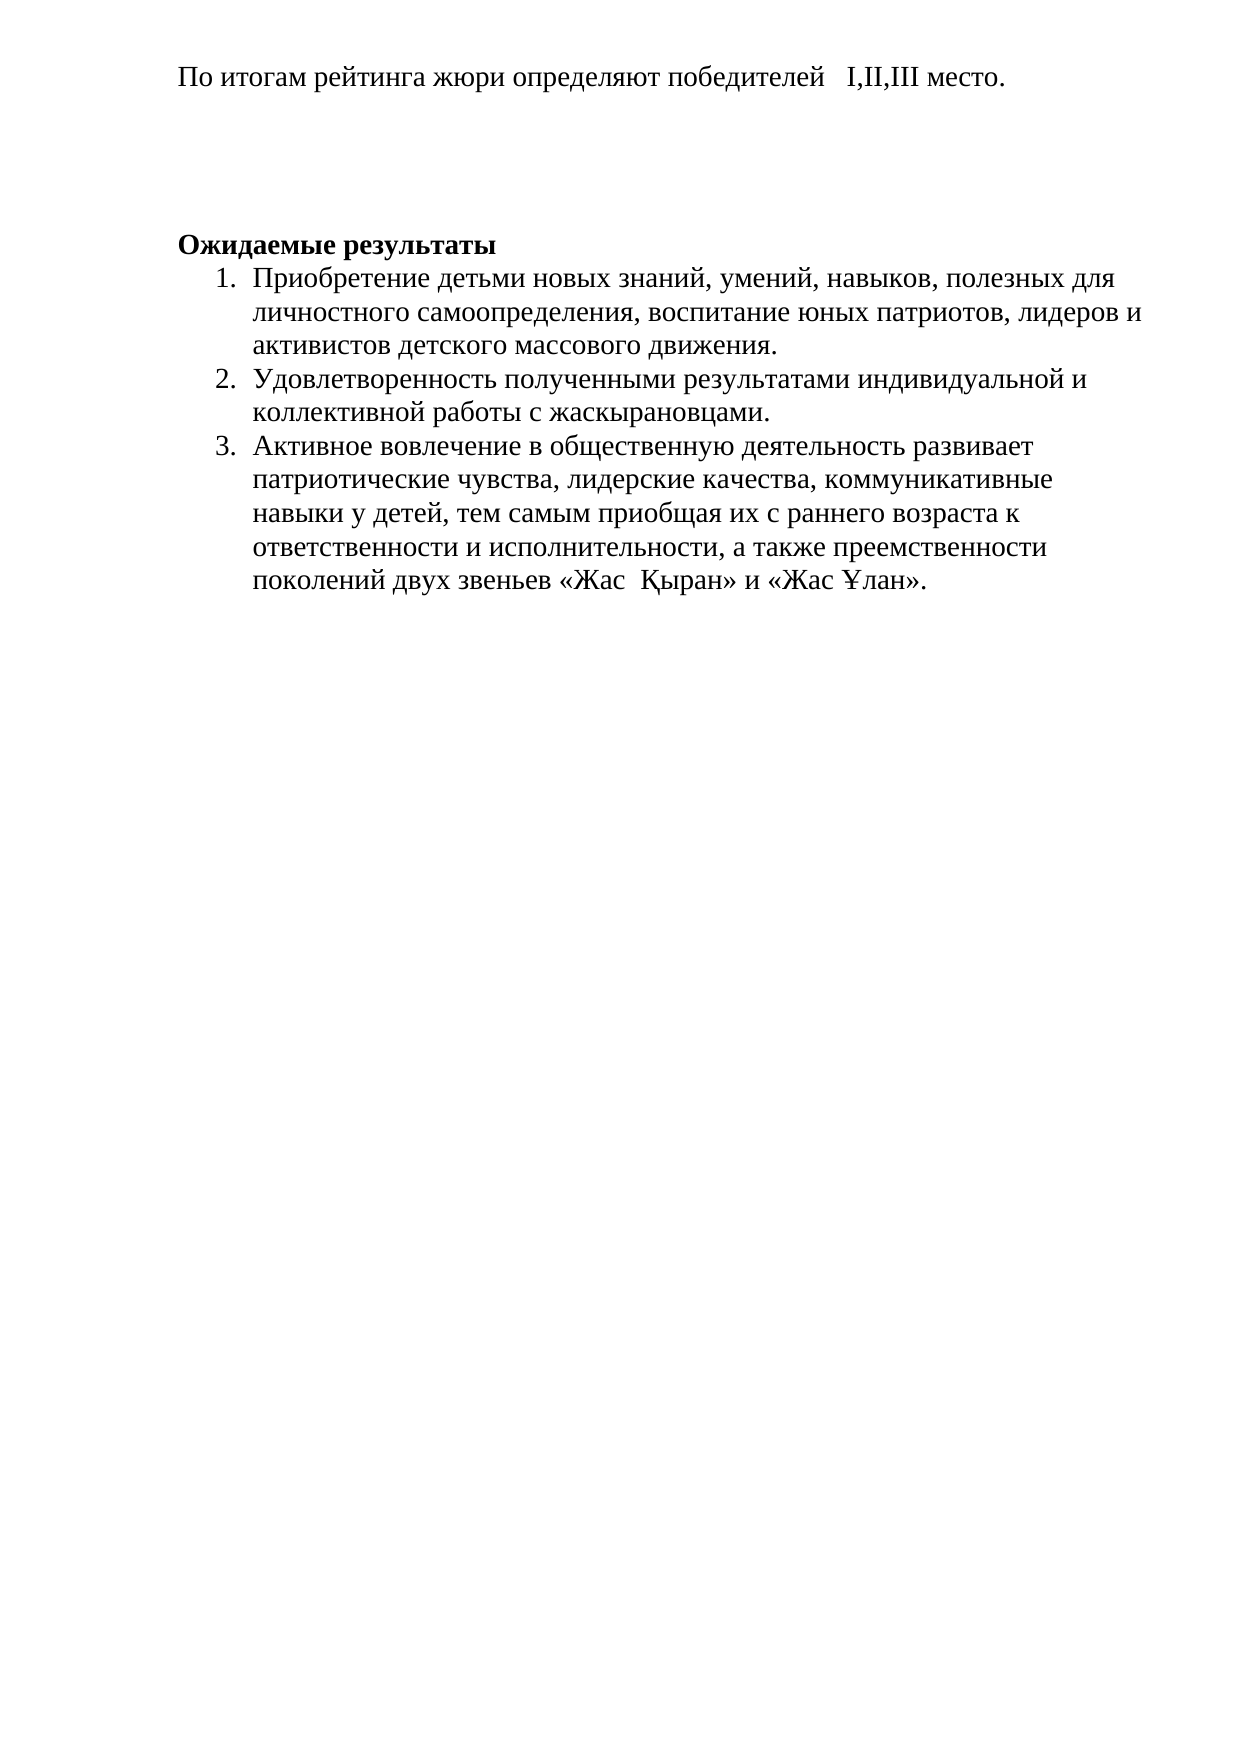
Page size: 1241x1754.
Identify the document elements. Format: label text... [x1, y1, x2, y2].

list Удовлетворенность полученными результатами индивидуальной и коллективной работы с жаскырановцами. [215, 361, 1152, 428]
list Активное вовлечение в общественную деятельность развивает патриотические чувства, лидерские качества, коммуникативные навыки у детей, тем самым приобщая их с раннего возраста к ответственности и исполнительности, а также преемственности поколений двух звеньев «Жас Қыран» и «Жас Ұлан». [215, 428, 1152, 596]
list Приобретение детьми новых знаний, умений, навыков, полезных для личностного самоопределения, воспитание юных патриотов, лидеров и активистов детского массового движения. [215, 260, 1152, 361]
text По итогам рейтинга жюри определяют победителей І,ІІ,ІІІ место. [177, 59, 1152, 93]
text Ожидаемые результаты [177, 227, 1152, 260]
